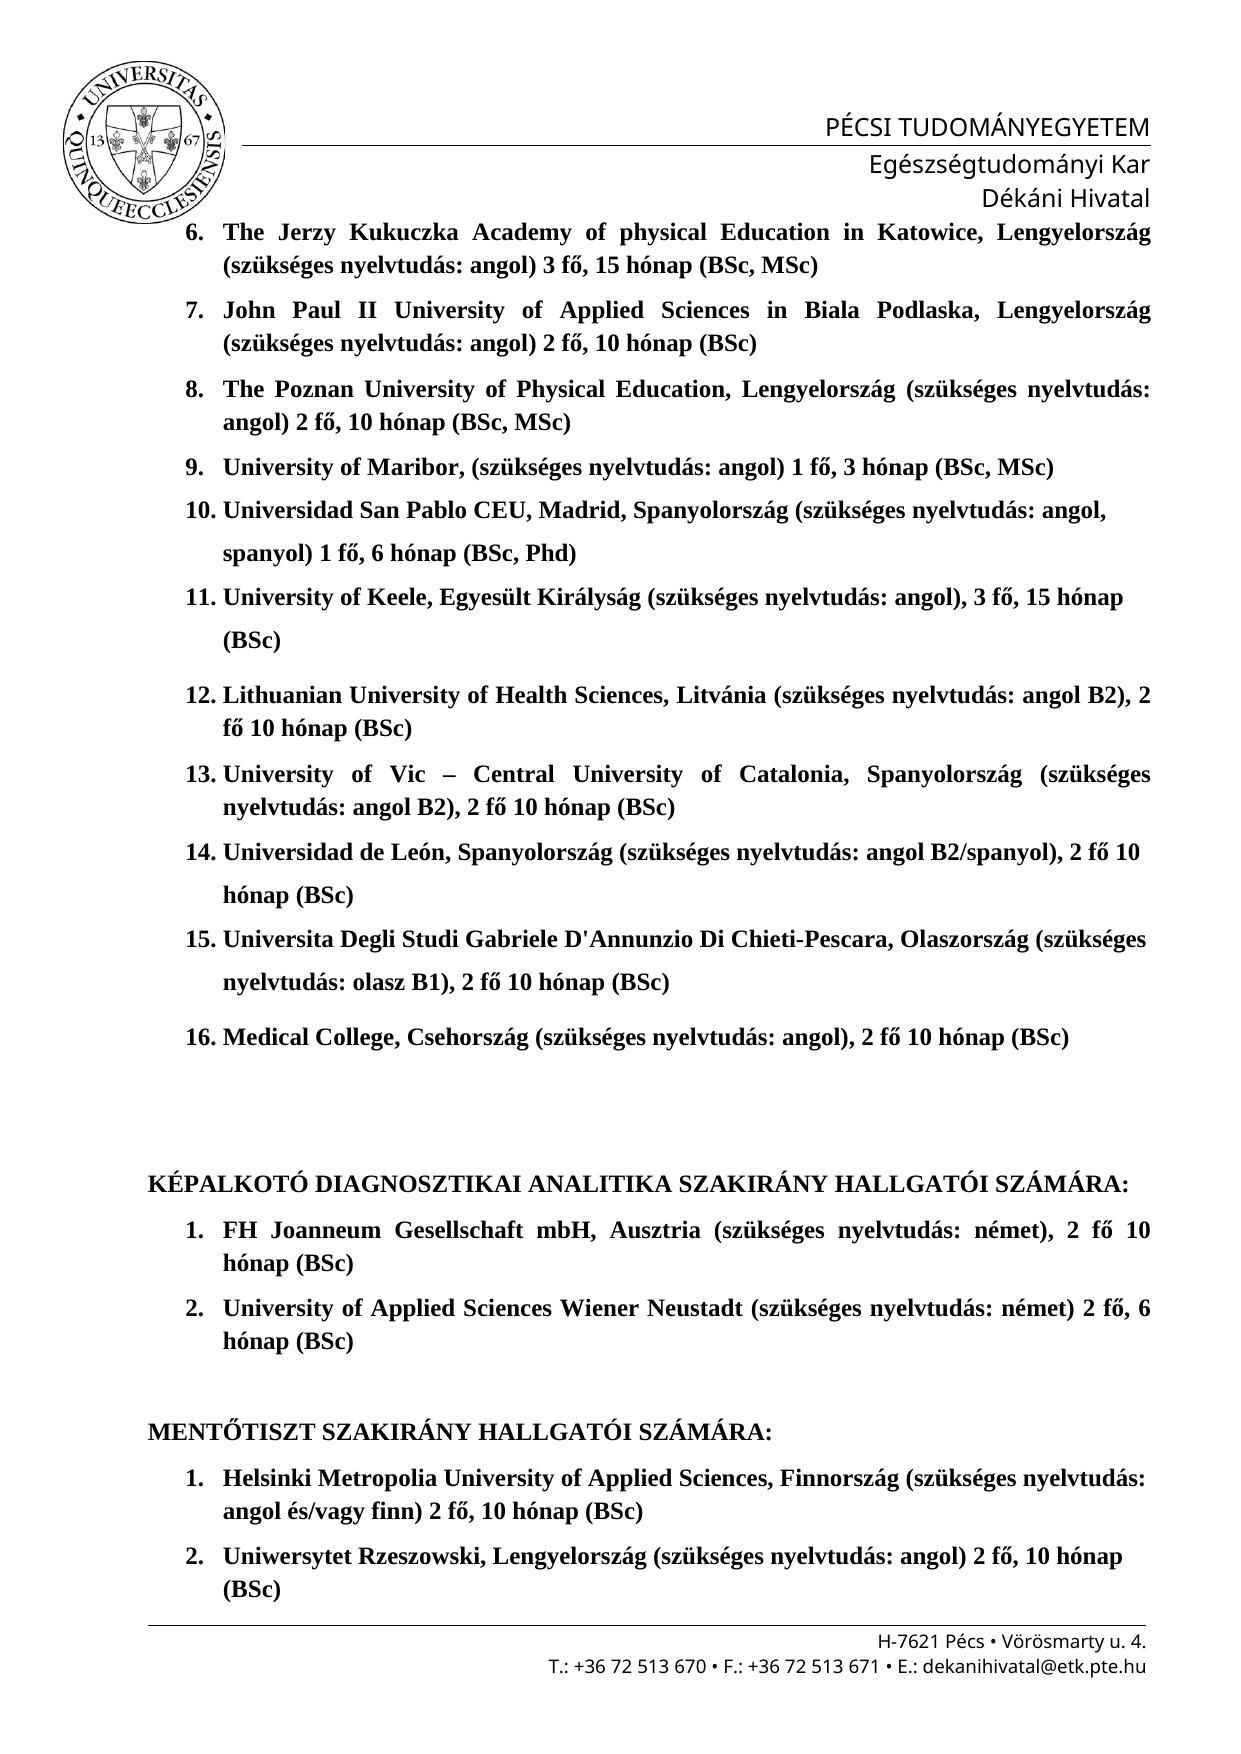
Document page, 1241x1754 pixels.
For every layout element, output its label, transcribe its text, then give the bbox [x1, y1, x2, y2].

list Uniwersytet Rzeszowski, Lengyelország (szükséges nyelvtudás: angol) 2 fő, 10 hónap (BSc) [185, 1541, 1152, 1603]
text KÉPALKOTÓ DIAGNOSZTIKAI ANALITIKA SZAKIRÁNY HALLGATÓI SZÁMÁRA: [148, 1169, 1152, 1198]
list University of Keele, Egyesült Királyság (szükséges nyelvtudás: angol), 3 fő, 15 hónap (BSc) [185, 582, 1152, 653]
list Lithuanian University of Health Sciences, Litvánia (szükséges nyelvtudás: angol B2), 2 fő 10 hónap (BSc) [185, 680, 1152, 742]
list Universita Degli Studi Gabriele D'Annunzio Di Chieti-Pescara, Olaszország (szükséges nyelvtudás: olasz B1), 2 fő 10 hónap (BSc) [185, 924, 1152, 996]
list John Paul II University of Applied Sciences in Biala Podlaska, Lengyelország (szükséges nyelvtudás: angol) 2 fő, 10 hónap (BSc) [185, 295, 1152, 357]
list Universidad San Pablo CEU, Madrid, Spanyolország (szükséges nyelvtudás: angol, spanyol) 1 fő, 6 hónap (BSc, Phd) [185, 495, 1152, 567]
list University of Applied Sciences Wiener Neustadt (szükséges nyelvtudás: német) 2 fő, 6 hónap (BSc) [185, 1293, 1152, 1355]
list The Jerzy Kukuczka Academy of physical Education in Katowice, Lengyelország (szükséges nyelvtudás: angol) 3 fő, 15 hónap (BSc, MSc) [185, 148, 1152, 278]
list The Poznan University of Physical Education, Lengyelország (szükséges nyelvtudás: angol) 2 fő, 10 hónap (BSc, MSc) [185, 374, 1152, 436]
list Helsinki Metropolia University of Applied Sciences, Finnország (szükséges nyelvtudás: angol és/vagy finn) 2 fő, 10 hónap (BSc) [185, 1463, 1152, 1524]
text MENTŐTISZT SZAKIRÁNY HALLGATÓI SZÁMÁRA: [148, 1417, 1152, 1446]
picture [62, 61, 226, 224]
list University of Vic – Central University of Catalonia, Spanyolország (szükséges nyelvtudás: angol B2), 2 fő 10 hónap (BSc) [185, 759, 1152, 821]
list Universidad de León, Spanyolország (szükséges nyelvtudás: angol B2/spanyol), 2 fő 10 hónap (BSc) [185, 837, 1152, 909]
list FH Joanneum Gesellschaft mbH, Ausztria (szükséges nyelvtudás: német), 2 fő 10 hónap (BSc) [185, 1215, 1152, 1276]
list Medical College, Csehország (szükséges nyelvtudás: angol), 2 fő 10 hónap (BSc) [185, 1022, 1152, 1051]
list University of Maribor, (szükséges nyelvtudás: angol) 1 fő, 3 hónap (BSc, MSc) [185, 452, 1152, 481]
